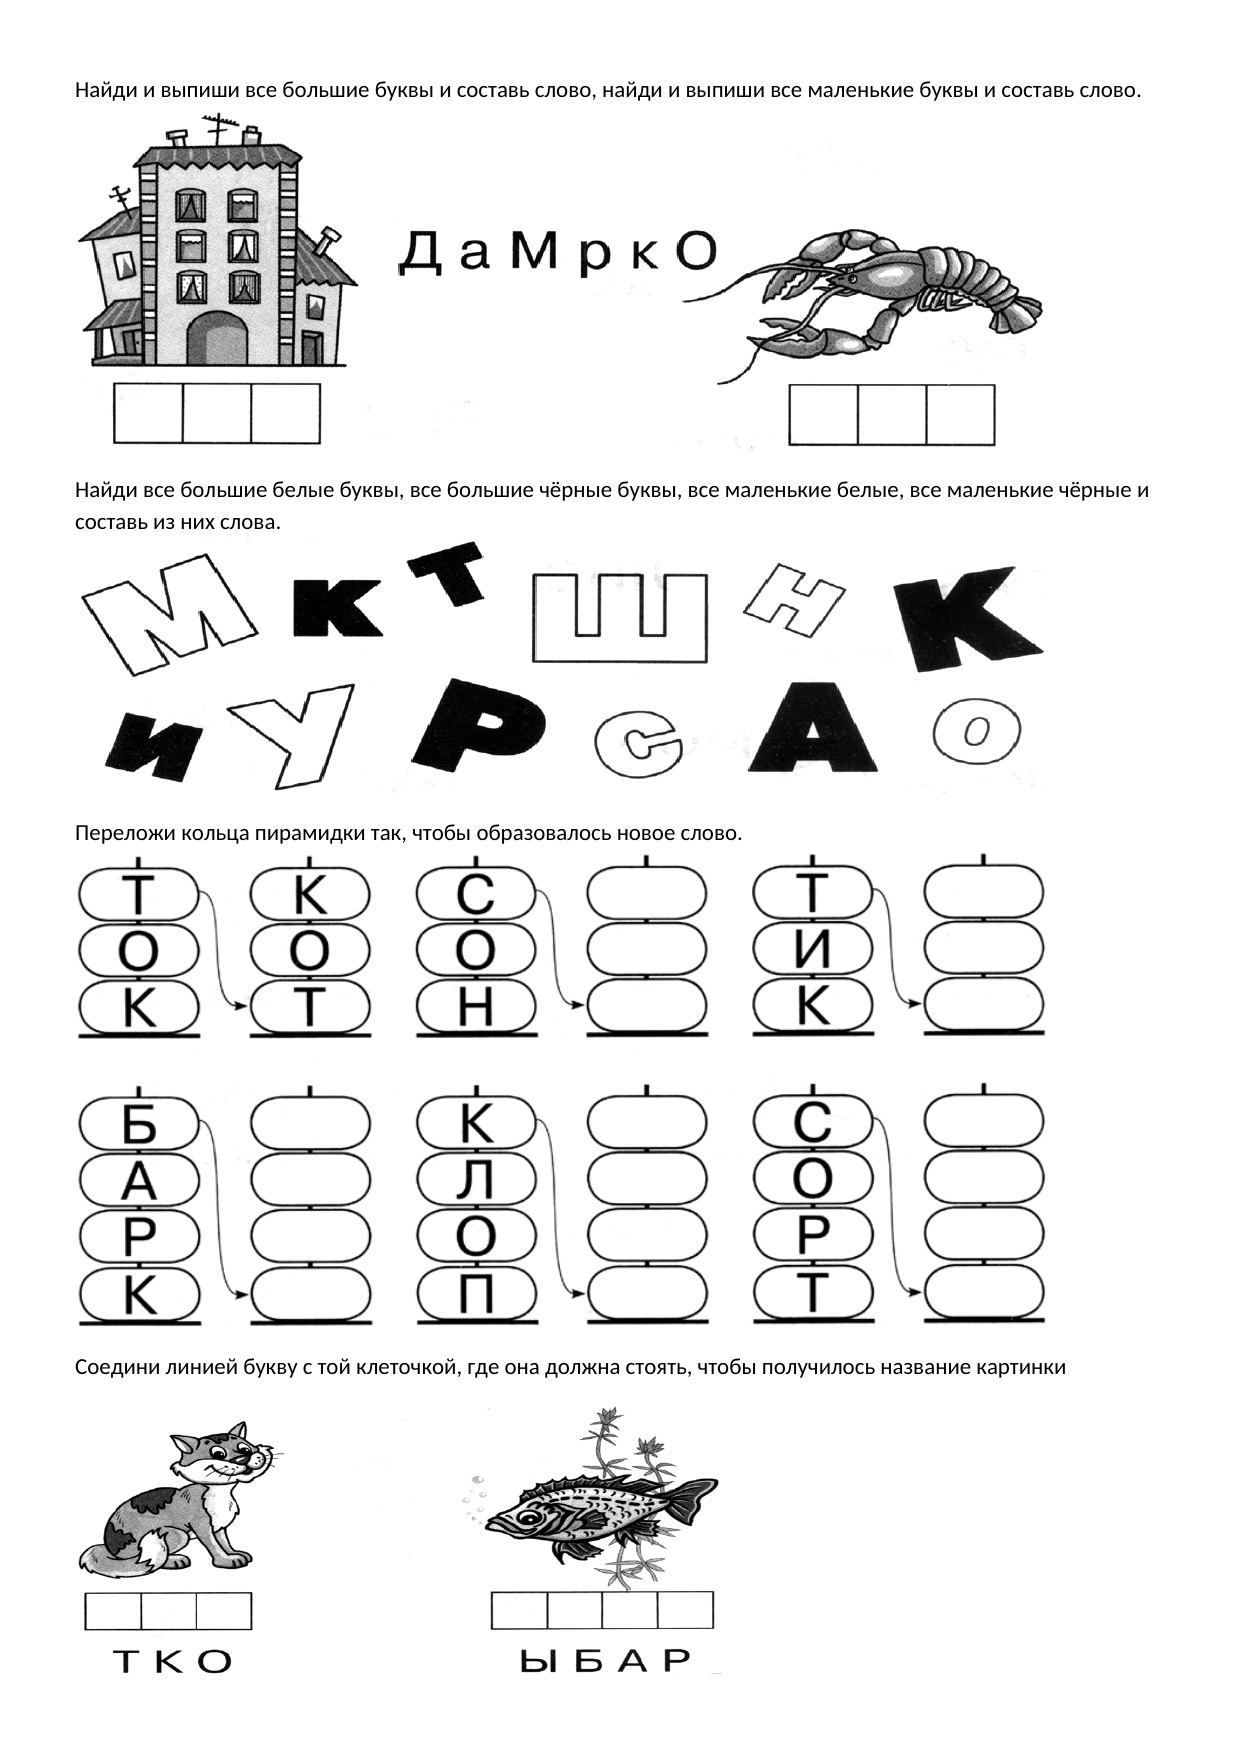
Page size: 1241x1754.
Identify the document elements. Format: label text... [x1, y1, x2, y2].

text Соедини линией букву с той клеточкой, где она должна стоять, чтобы получилось название картинки [75, 1352, 1165, 1380]
picture [75, 107, 1050, 451]
picture [75, 1405, 722, 1674]
picture [75, 539, 1051, 793]
picture [75, 850, 1051, 1328]
